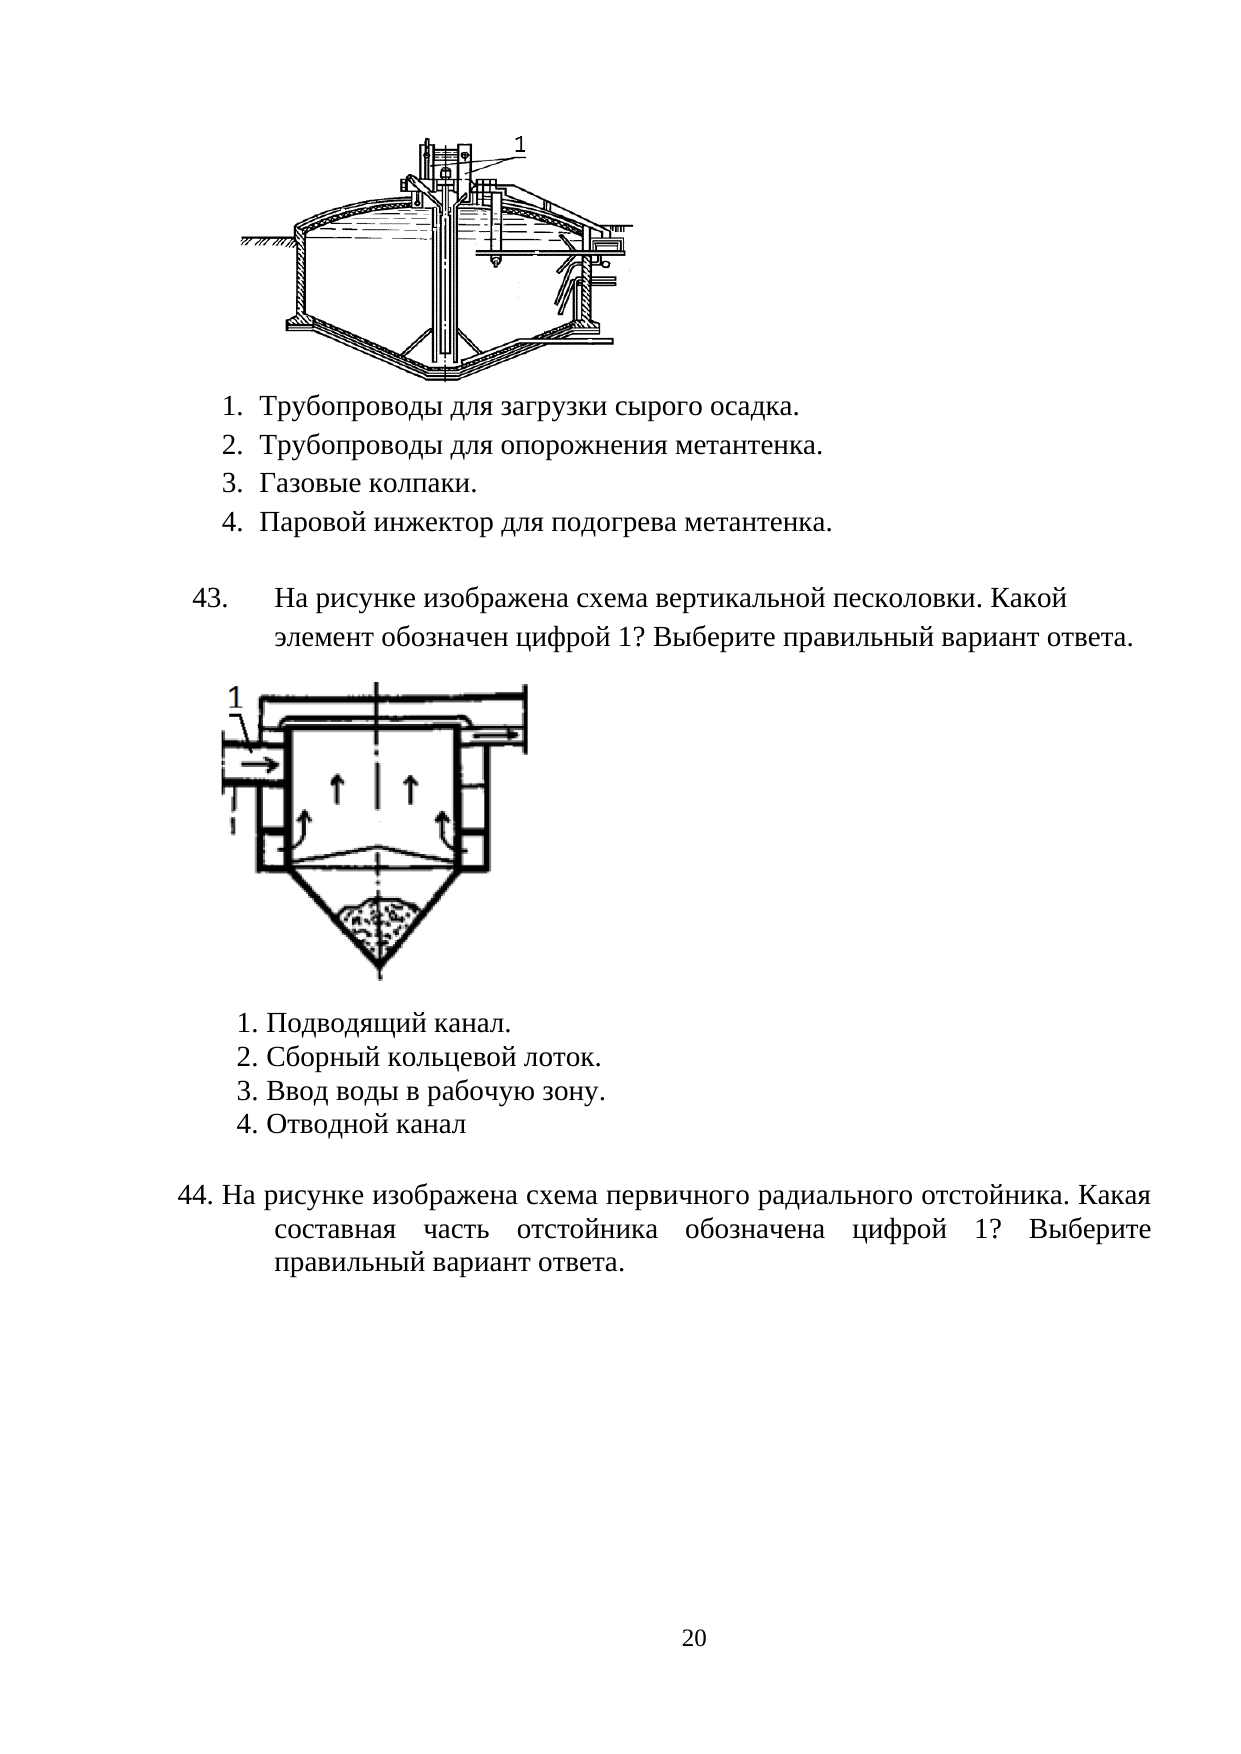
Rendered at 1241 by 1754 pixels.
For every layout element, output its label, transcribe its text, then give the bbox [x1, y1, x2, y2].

list Газовые колпаки. [222, 466, 1152, 499]
picture [221, 682, 528, 981]
list Отводной канал [236, 1106, 1152, 1140]
list Подводящий канал. [236, 1006, 1152, 1039]
list На рисунке изображена схема первичного радиального отстойника. Какая составная часть отстойника обозначена цифрой 1? Выберите правильный вариант ответа. [177, 1177, 1152, 1278]
list На рисунке изображена схема вертикальной песколовки. Какой элемент обозначен цифрой 1? Выберите правильный вариант ответа. [192, 580, 1152, 652]
list Паровой инжектор для подогрева метантенка. [222, 504, 1152, 538]
list Трубопроводы для опорожнения метантенка. [222, 427, 1152, 461]
list Сборный кольцевой лоток. [236, 1039, 1152, 1073]
list Ввод воды в рабочую зону. [236, 1073, 1152, 1106]
picture [236, 118, 721, 389]
list Трубопроводы для загрузки сырого осадка. [222, 388, 1152, 422]
